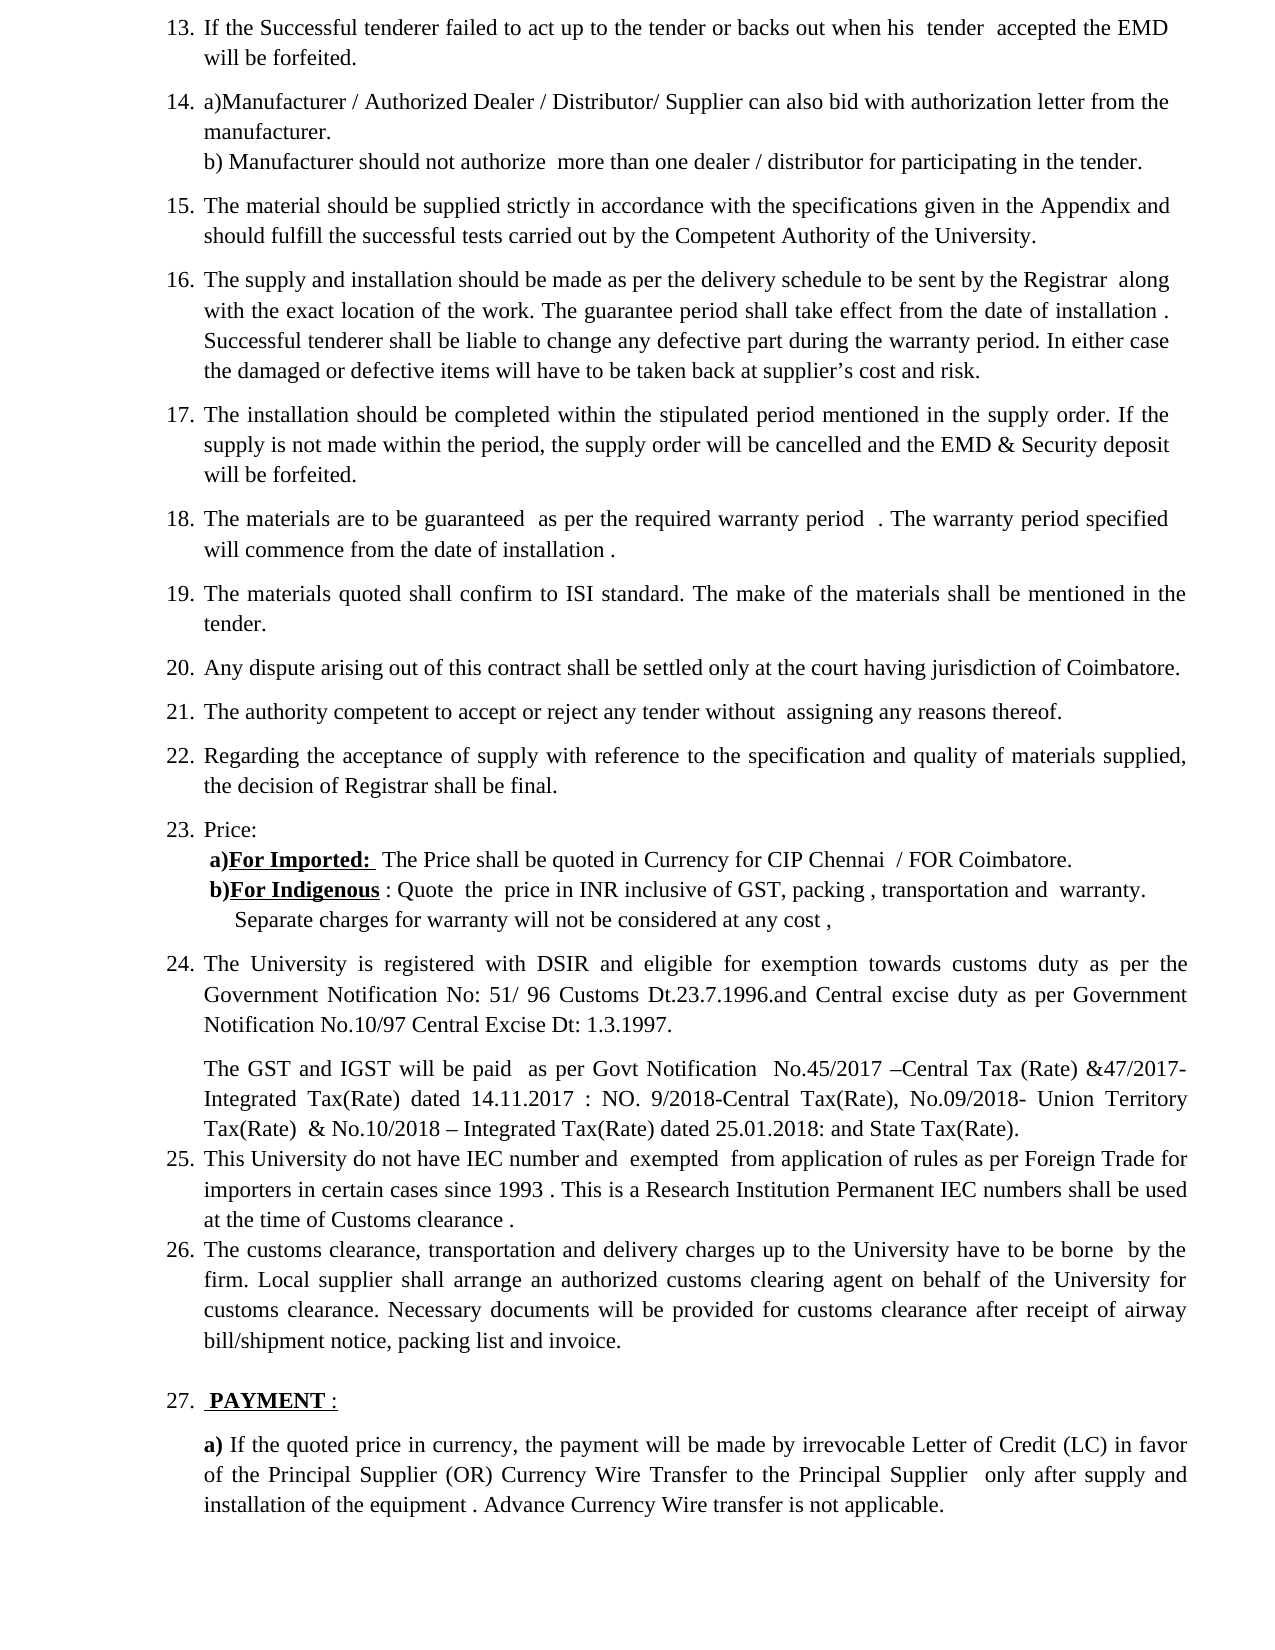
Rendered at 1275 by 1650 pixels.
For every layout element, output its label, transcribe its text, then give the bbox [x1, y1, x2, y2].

list a)Manufacturer / Authorized Dealer / Distributor/ Supplier can also bid with authorization letter from the manufacturer. [166, 88, 1172, 144]
list The materials quoted shall confirm to ISI standard. The make of the materials shall be mentioned in the tender. [166, 579, 1189, 636]
list The material should be supplied strictly in accordance with the specifications given in the Appendix and should fulfill the successful tests carried out by the Competent Authority of the University. [166, 192, 1172, 249]
list a)For Imported: The Price shall be quoted in Currency for CIP Chennai / FOR Coimbatore. [204, 846, 1189, 872]
list a) If the quoted price in currency, the payment will be made by irrevocable Letter of Credit (LC) in favor of the Principal Supplier (OR) Currency Wire Transfer to the Principal Supplier only after supply and installation of the equipment . Advance Currency Wire transfer is not applicable. [204, 1431, 1189, 1518]
list b)For Indigenous : Quote the price in INR inclusive of GST, packing , transportation and warranty. [204, 876, 1189, 903]
list Any dispute arising out of this contract shall be settled only at the court having jurisdiction of Coimbatore. [166, 654, 1189, 680]
list The supply and installation should be made as per the delivery schedule to be sent by the Registrar along with the exact location of the work. The guarantee period shall take effect from the date of installation . Successful tenderer shall be liable to change any defective part during the warranty period. In either case the damaged or defective items will have to be taken back at supplier’s cost and risk. [166, 266, 1172, 383]
list The customs clearance, transportation and delivery charges up to the University have to be borne by the firm. Local supplier shall arrange an authorized customs clearing agent on behalf of the University for customs clearance. Necessary documents will be provided for customs clearance after receipt of airway bill/shipment notice, packing list and invoice. [166, 1236, 1189, 1353]
list The University is registered with DSIR and eligible for exemption towards customs duty as per the Government Notification No: 51/ 96 Customs Dt.23.7.1996.and Central excise duty as per Government Notification No.10/97 Central Excise Dt: 1.3.1997. [166, 950, 1189, 1037]
list Separate charges for warranty will not be considered at any cost , [204, 906, 1189, 933]
list If the Successful tenderer failed to act up to the tender or backs out when his tender accepted the EMD will be forfeited. [166, 14, 1172, 70]
list PAYMENT : [166, 1387, 1189, 1413]
list Price: [166, 816, 1189, 842]
list Regarding the acceptance of supply with reference to the specification and quality of materials supplied, the decision of Registrar shall be final. [166, 742, 1189, 798]
list This University do not have IEC number and exempted from application of rules as per Foreign Trade for importers in certain cases since 1993 . This is a Research Institution Permanent IEC numbers shall be used at the time of Customs clearance . [166, 1145, 1189, 1232]
list The GST and IGST will be paid as per Govt Notification No.45/2017 –Central Tax (Rate) &47/2017-Integrated Tax(Rate) dated 14.11.2017 : NO. 9/2018-Central Tax(Rate), No.09/2018- Union Territory Tax(Rate) & No.10/2018 – Integrated Tax(Rate) dated 25.01.2018: and State Tax(Rate). [204, 1055, 1189, 1142]
list b) Manufacturer should not authorize more than one dealer / distributor for participating in the tender. [204, 148, 1189, 175]
list The materials are to be guaranteed as per the required warranty period . The warranty period specified will commence from the date of installation . [166, 505, 1172, 562]
list The authority competent to accept or reject any tender without assigning any reasons thereof. [166, 698, 1189, 724]
list The installation should be completed within the stipulated period mentioned in the supply order. If the supply is not made within the period, the supply order will be cancelled and the EMD & Security deposit will be forfeited. [166, 401, 1172, 488]
